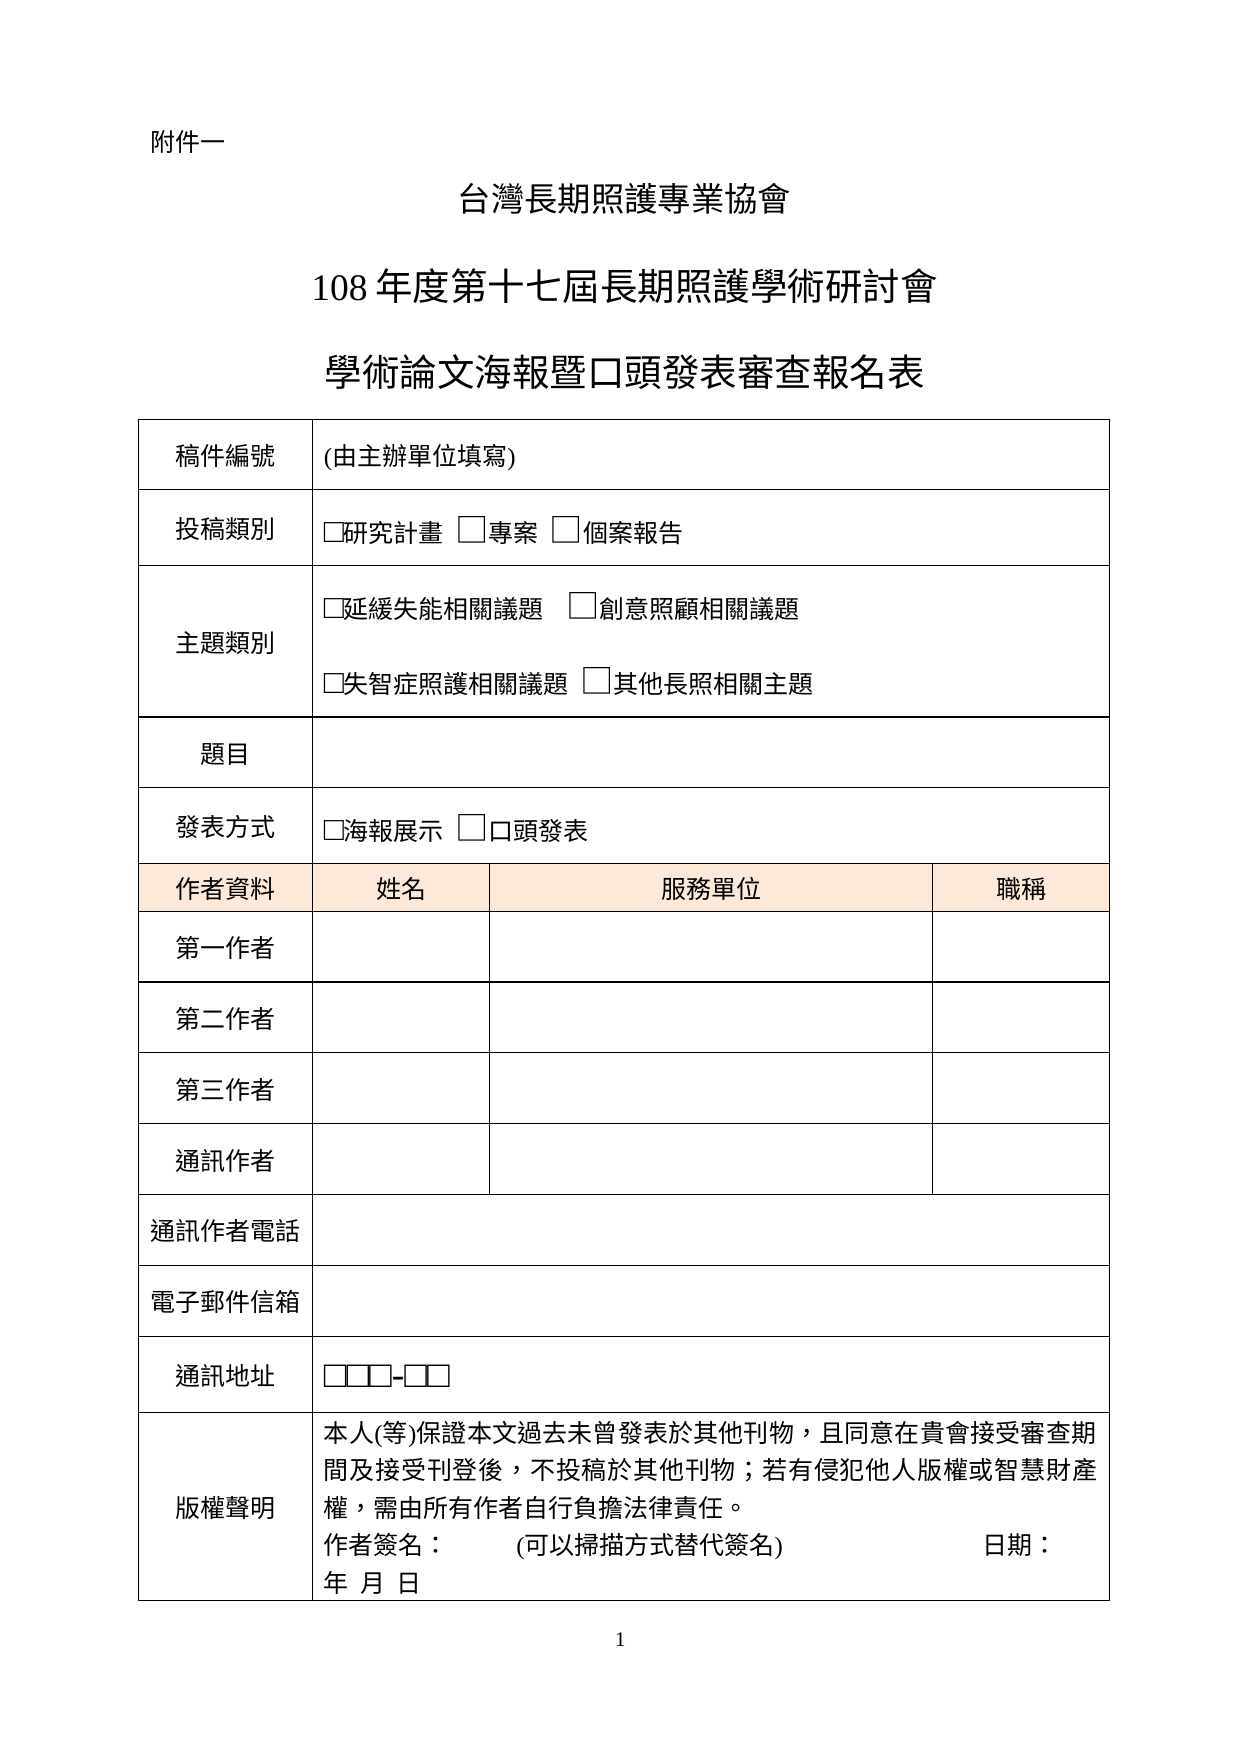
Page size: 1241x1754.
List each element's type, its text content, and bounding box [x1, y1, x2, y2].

table_cell 電子郵件信箱 [139, 1266, 312, 1336]
table_cell [313, 1266, 1109, 1336]
table_cell [933, 912, 1109, 981]
table_cell [313, 718, 1109, 787]
table_cell [313, 983, 489, 1052]
table_header 附件一 台灣長期照護專業協會 108年度第十七屆長期照護學術研討會 學術論文海報暨口頭發表審查報名表 [139, 122, 1110, 418]
table_cell [313, 1053, 489, 1123]
table_cell 投稿類別 [139, 490, 312, 565]
table_cell 通訊地址 [139, 1337, 312, 1412]
table_cell [933, 1124, 1109, 1194]
table_cell [490, 983, 932, 1052]
table_cell [490, 1053, 932, 1123]
table_cell [490, 1124, 932, 1194]
table_cell 稿件編號 [139, 420, 312, 489]
table_cell [313, 912, 489, 981]
table_cell 通訊作者 [139, 1124, 312, 1194]
table_cell □海報展示 □口頭發表 [313, 788, 1109, 863]
table_cell [313, 1124, 489, 1194]
table_cell [313, 1195, 1109, 1265]
table_cell 第二作者 [139, 983, 312, 1052]
table_cell 姓名 [313, 864, 489, 911]
table_cell [933, 1053, 1109, 1123]
table_cell 通訊作者電話 [139, 1195, 312, 1265]
table_cell 題目 [139, 718, 312, 787]
table_cell □延緩失能相關議題 □創意照顧相關議題 □失智症照護相關議題 □其他長照相關主題 [313, 566, 1109, 716]
table_cell 第三作者 [139, 1053, 312, 1123]
table_cell 本人(等)保證本文過去未曾發表於其他刊物，且同意在貴會接受審查期間及接受刊登後，不投稿於其他刊物；若有侵犯他人版權或智慧財產權，需由所有作者自行負擔法律責任。 作者簽名： (可以掃描方式替代簽名) 日期： 年 月 日 [313, 1413, 1109, 1600]
table_cell 主題類別 [139, 566, 312, 716]
table_cell □研究計畫 □專案 □個案報告 [313, 490, 1109, 565]
table_cell (由主辦單位填寫) [313, 420, 1109, 489]
table_cell 第一作者 [139, 912, 312, 981]
table_cell 版權聲明 [139, 1413, 312, 1600]
table_cell [490, 912, 932, 981]
table_cell □□□-□□ [313, 1337, 1109, 1412]
table_cell 服務單位 [490, 864, 932, 911]
table_cell 作者資料 [139, 864, 312, 911]
table_cell 發表方式 [139, 788, 312, 863]
table_cell 職稱 [933, 864, 1109, 911]
table_cell [933, 983, 1109, 1052]
